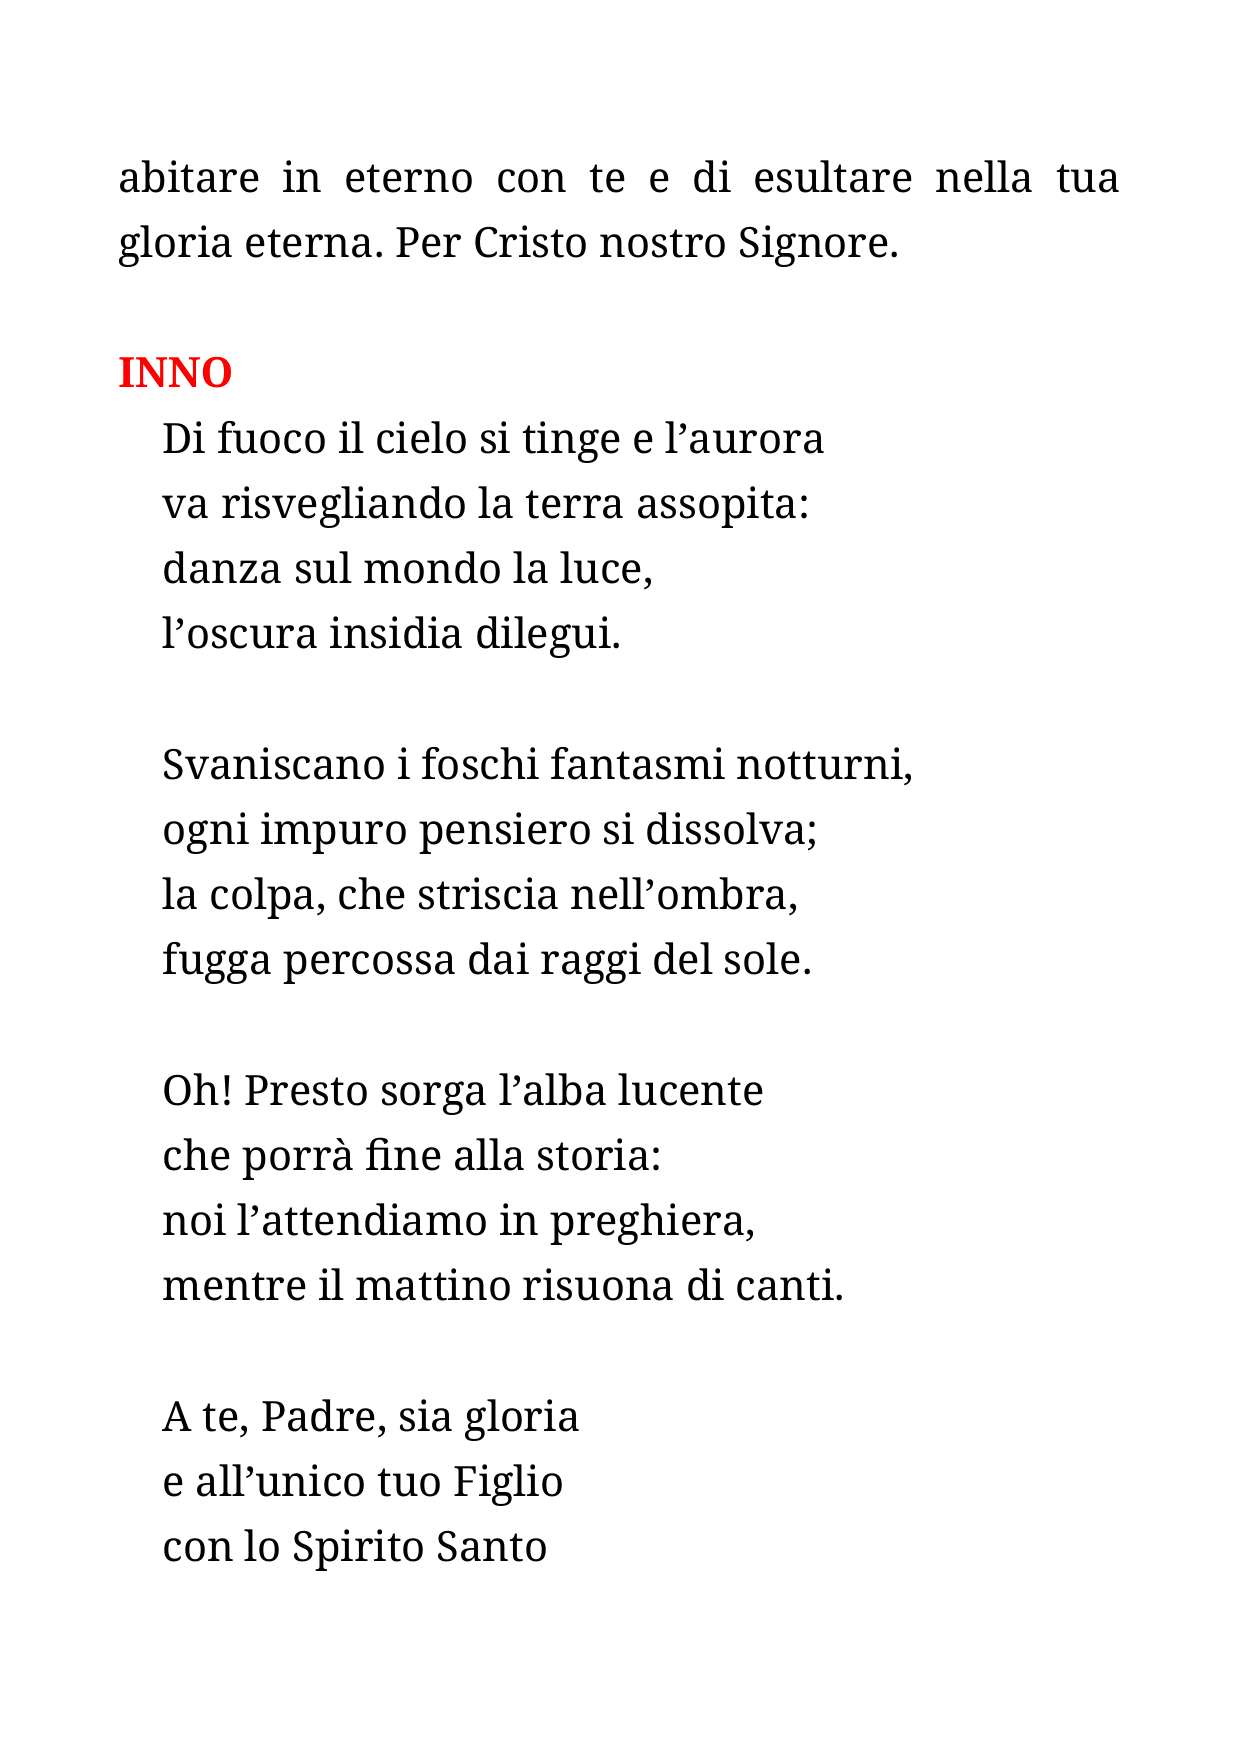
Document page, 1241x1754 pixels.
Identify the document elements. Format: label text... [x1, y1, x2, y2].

text ogni impuro pensiero si dissolva; [162, 800, 1122, 856]
text e all’unico tuo Figlio [162, 1452, 1122, 1508]
text noi l’attendiamo in preghiera, [162, 1191, 1122, 1248]
text con lo Spirito Santo [162, 1517, 1122, 1574]
text Di fuoco il cielo si tinge e l’aurora [162, 408, 1122, 465]
text la colpa, che striscia nell’ombra, [162, 865, 1122, 922]
text l’oscura insidia dilegui. [162, 604, 1122, 661]
text danza sul mondo la luce, [162, 539, 1122, 596]
text fugga percossa dai raggi del sole. [162, 930, 1122, 987]
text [118, 148, 1122, 269]
text Oh! Presto sorga l’alba lucente [162, 1061, 1122, 1117]
text Svaniscano i foschi fantasmi notturni, [162, 734, 1122, 791]
text INNO [118, 343, 1122, 400]
text che porrà fine alla storia: [162, 1126, 1122, 1182]
text A te, Padre, sia gloria [162, 1387, 1122, 1443]
text mentre il mattino risuona di canti. [162, 1256, 1122, 1313]
text va risvegliando la terra assopita: [162, 474, 1122, 530]
